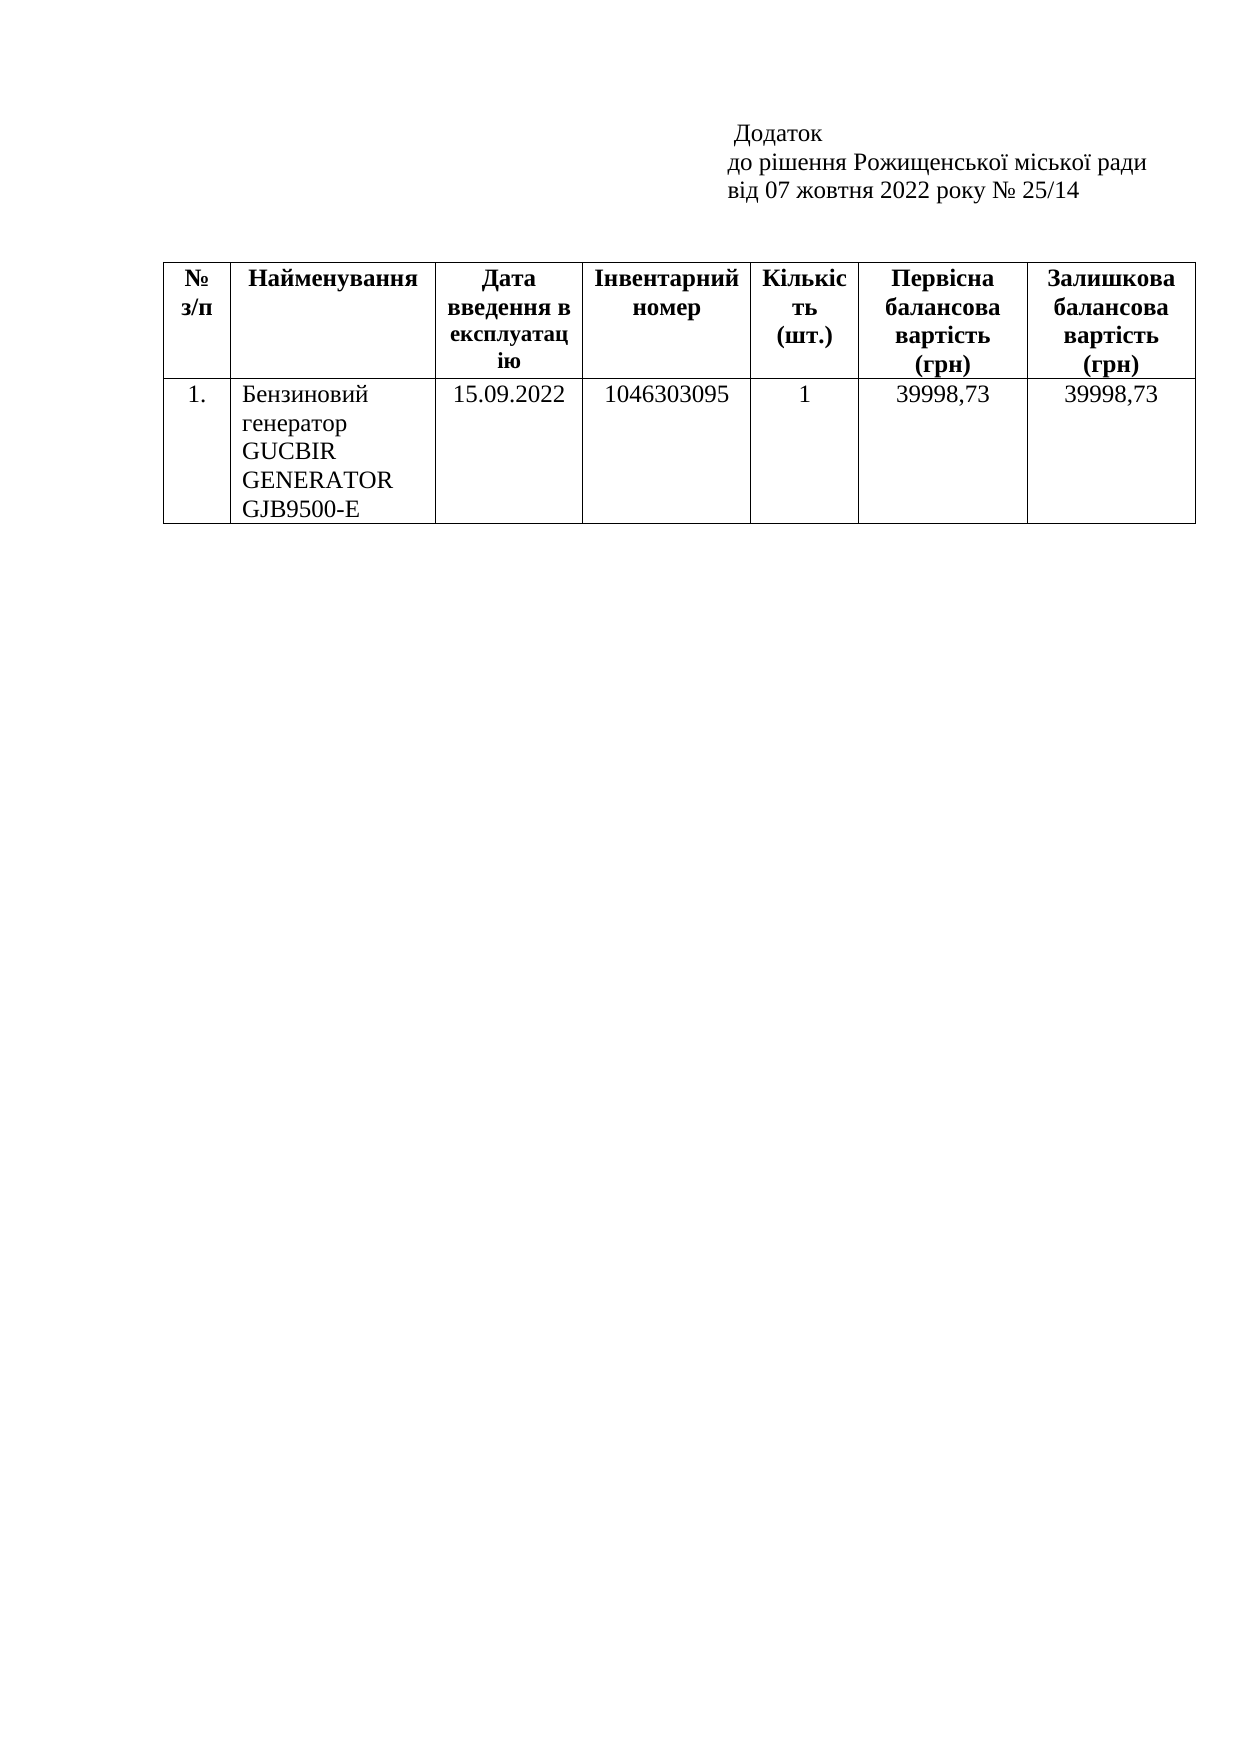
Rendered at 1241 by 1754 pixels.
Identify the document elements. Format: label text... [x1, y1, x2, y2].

table_header № з/п [164, 263, 230, 378]
table_header Первісна балансова вартість (грн) [859, 263, 1027, 378]
table_cell 1 [751, 379, 858, 523]
table_header Інвентарний номер [583, 263, 750, 378]
table_header Дата введення в експлуатацію [436, 263, 582, 378]
text Додаток [177, 118, 1181, 147]
table_cell 1. [164, 379, 230, 523]
table_cell Бензиновий генератор GUCBIR GENERATOR GJB9500-E [231, 379, 435, 523]
table_header Залишкова балансова вартість (грн) [1028, 263, 1195, 378]
table_cell 15.09.2022 [436, 379, 582, 523]
table_cell 1046303095 [583, 379, 750, 523]
table_cell 39998,73 [1028, 379, 1195, 523]
text до рішення Рожищенської міської ради [177, 147, 1181, 176]
table_header Кількість (шт.) [751, 263, 858, 378]
table_header Найменування [231, 263, 435, 378]
text від 07 жовтня 2022 року № 25/14 [177, 176, 1181, 204]
table_cell 39998,73 [859, 379, 1027, 523]
